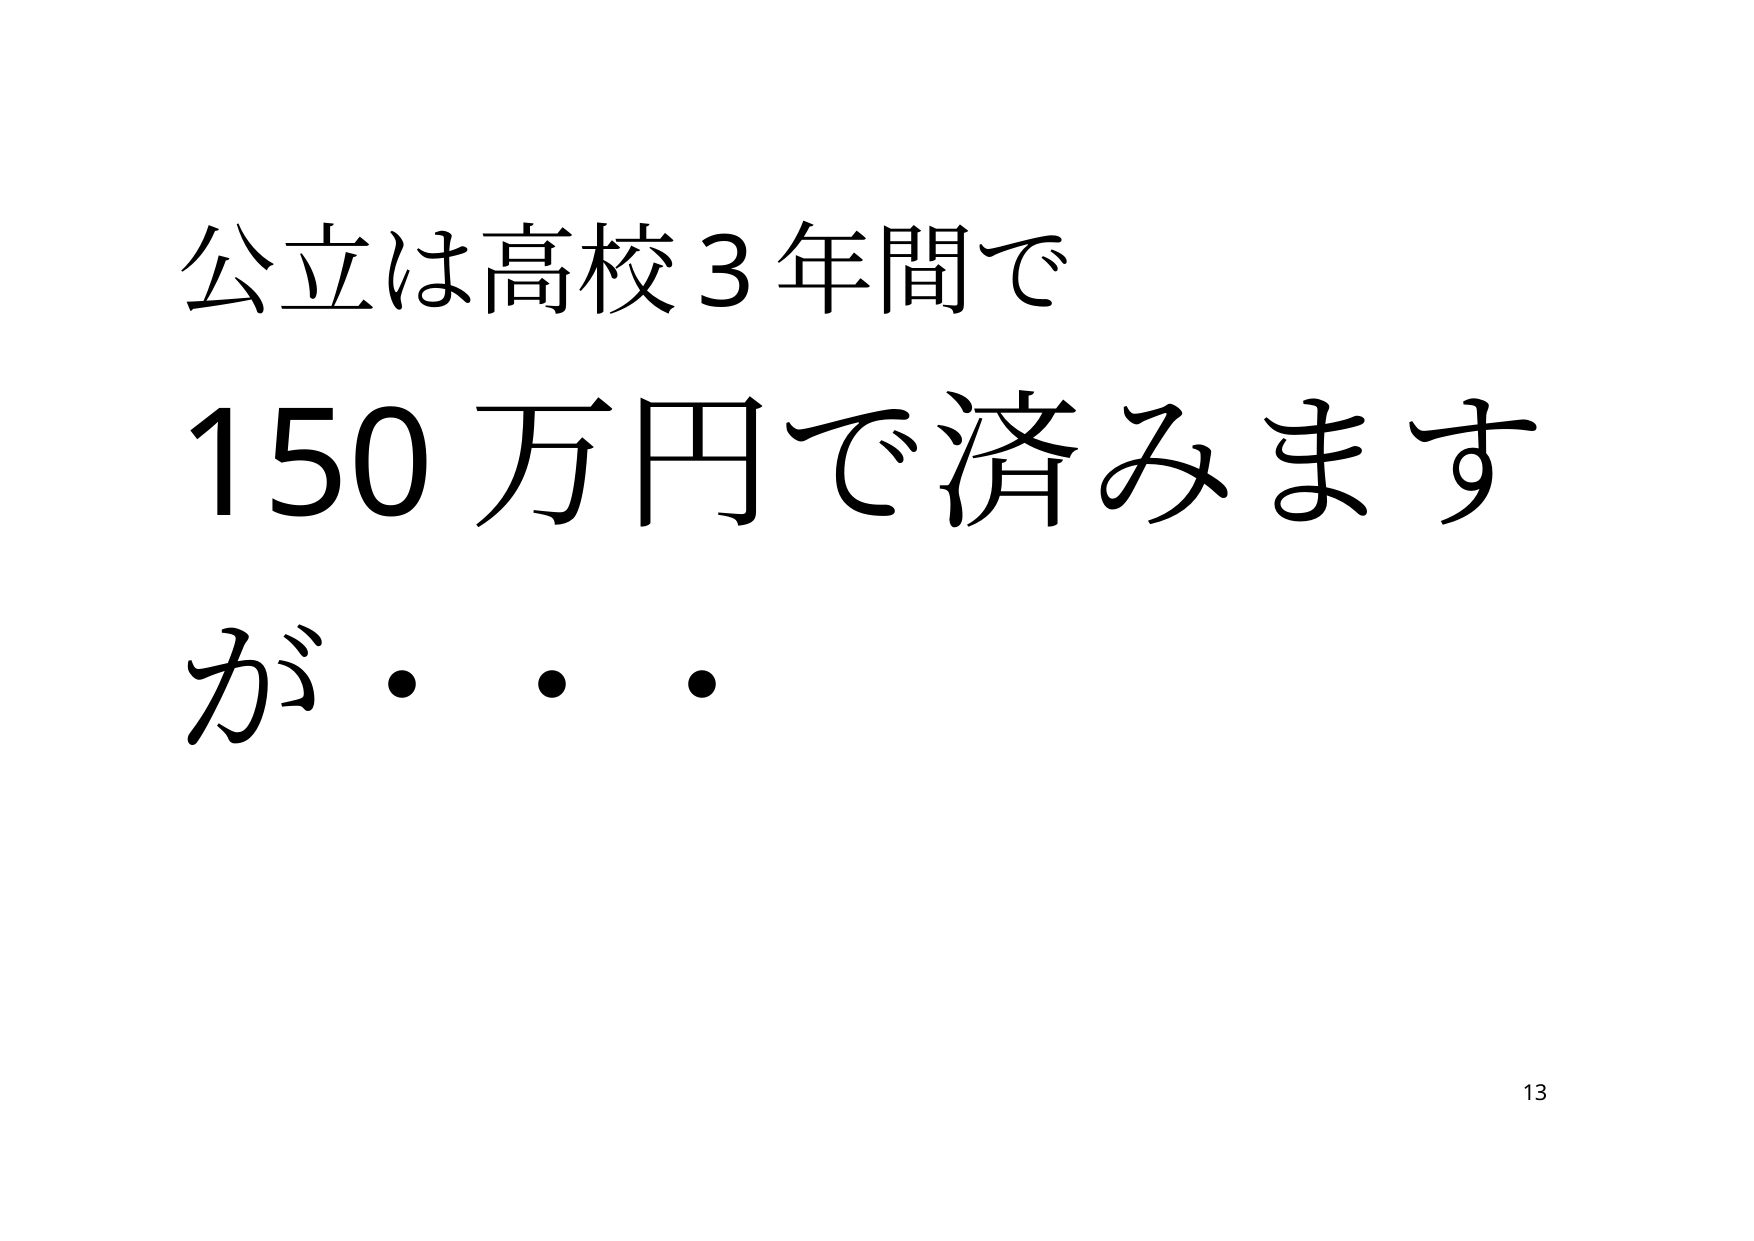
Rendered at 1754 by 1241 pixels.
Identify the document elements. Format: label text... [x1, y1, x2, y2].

text 150万円で済みますが・・・ [177, 339, 1547, 789]
text 公立は高校3年間で [177, 189, 1547, 339]
